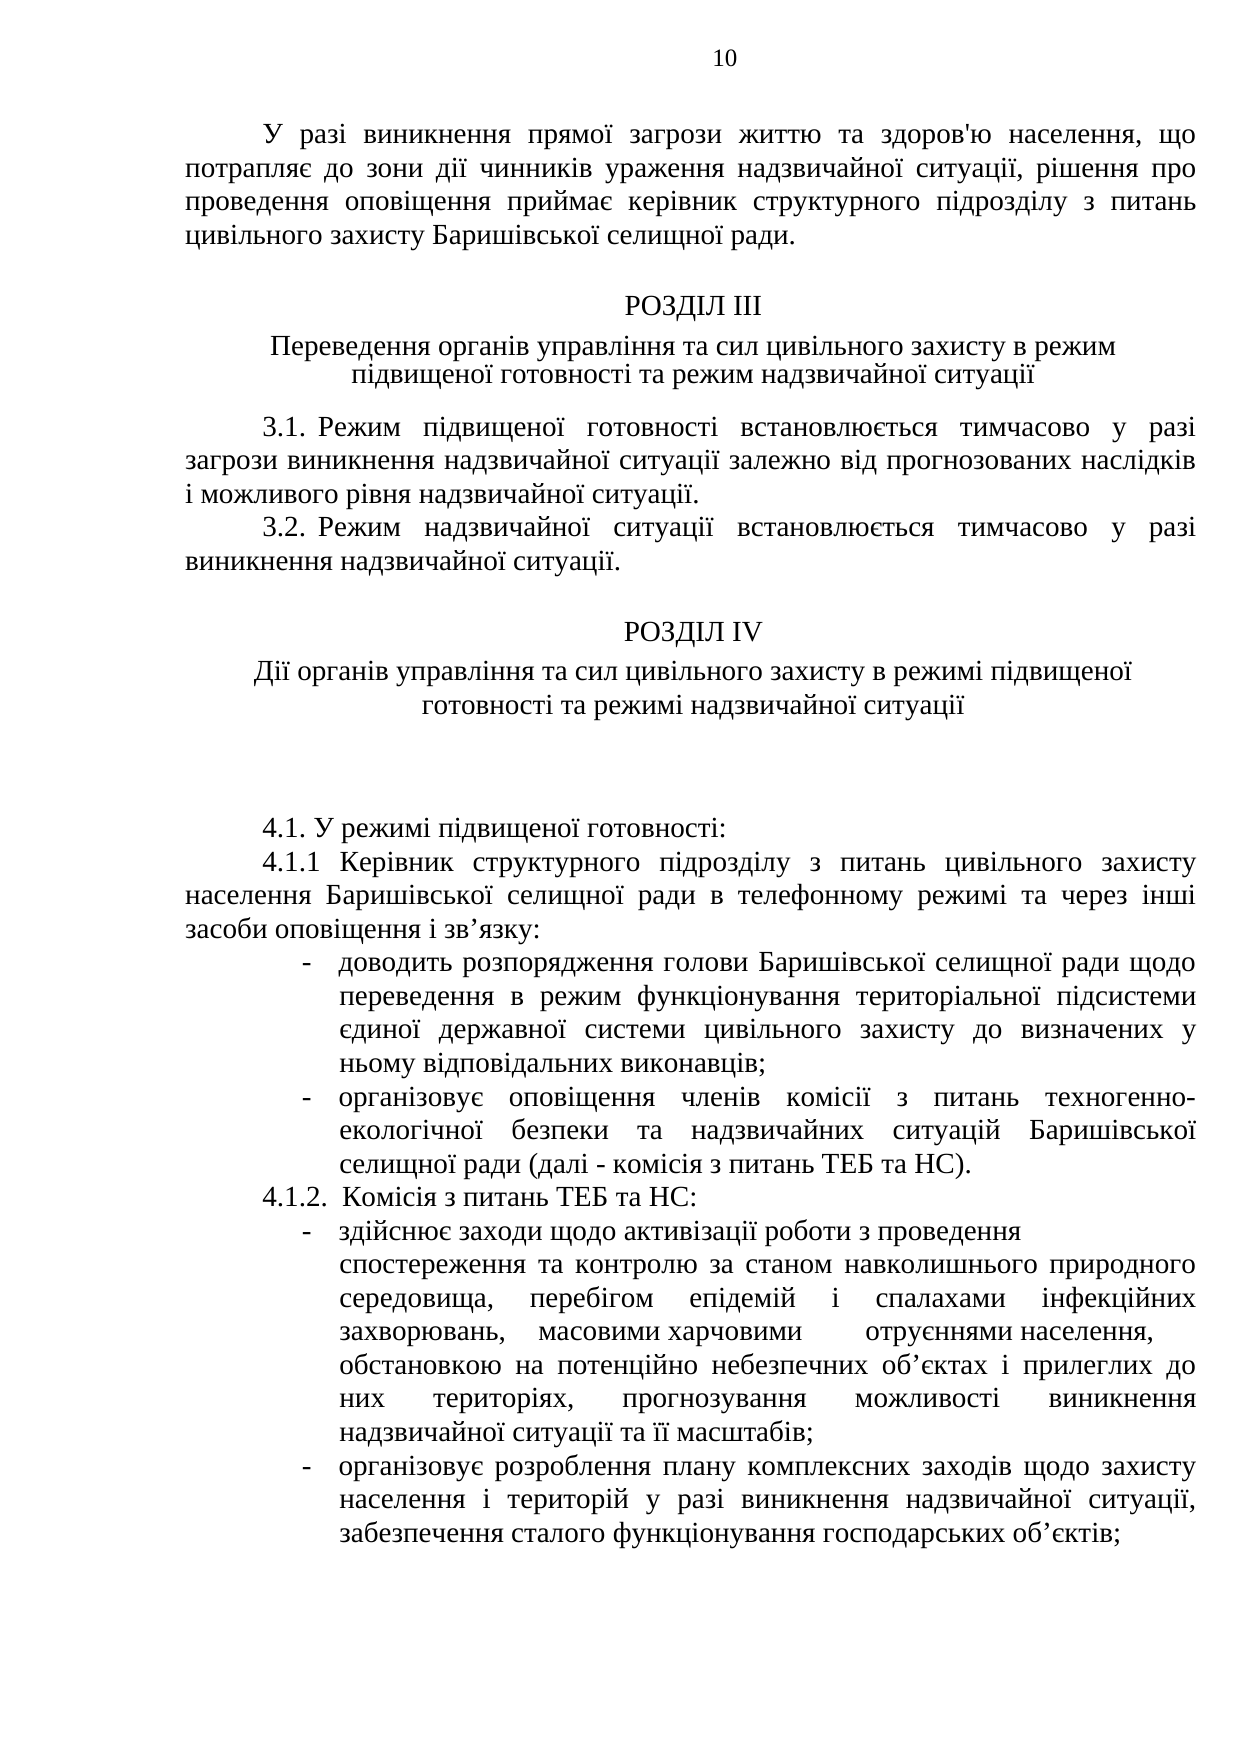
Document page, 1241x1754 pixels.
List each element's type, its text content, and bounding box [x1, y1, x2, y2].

list Режим надзвичайної ситуації встановлюється тимчасово у разі виникнення надзвичайної ситуації. [185, 510, 1197, 577]
list доводить розпорядження голови Баришівської селищної ради щодо переведення в режим функціонування територіальної підсистеми єдиної державної системи цивільного захисту до визначених у ньому відповідальних виконавців; [302, 945, 1197, 1079]
text У разі виникнення прямої загрози життю та здоров'ю населення, що потрапляє до зони дії чинників ураження надзвичайної ситуації, рішення про проведення оповіщення приймає керівник структурного підрозділу з питань цивільного захисту Баришівської селищної ради. [185, 117, 1197, 251]
text обстановкою на потенційно небезпечних об’єктах і прилеглих до них територіях, прогнозування можливості виникнення надзвичайної ситуації та її масштабів; [339, 1348, 1197, 1448]
text Дії органів управління та сил цивільного захисту в режимі підвищеної готовності та режимі надзвичайної ситуації [189, 653, 1197, 721]
text РОЗДІЛ III [189, 292, 1197, 321]
list організовує оповіщення членів комісії з питань техногенно-екологічної безпеки та надзвичайних ситуацій Баришівської селищної ради (далі - комісія з питань ТЕБ та НС). [302, 1079, 1197, 1180]
list Режим підвищеної готовності встановлюється тимчасово у разі загрози виникнення надзвичайної ситуації залежно від прогнозованих наслідків і можливого рівня надзвичайної ситуації. [185, 409, 1197, 510]
text спостереження та контролю за станом навколишнього природного середовища, перебігом епідемій і спалахами інфекційних захворювань, масовими харчовими отруєннями населення, [339, 1247, 1197, 1348]
list здійснює заходи щодо активізації роботи з проведення [302, 1213, 1197, 1247]
text Переведення органів управління та сил цивільного захисту в режим підвищеної готовності та режим надзвичайної ситуації [189, 333, 1197, 389]
list Комісія з питань ТЕБ та НС: [185, 1180, 1197, 1213]
text 4.1.1 Керівник структурного підрозділу з питань цивільного захисту населення Баришівської селищної ради в телефонному режимі та через інші засоби оповіщення і зв’язку: [185, 844, 1197, 945]
list організовує розроблення плану комплексних заходів щодо захисту населення і територій у разі виникнення надзвичайної ситуації, забезпечення сталого функціонування господарських об’єктів; [302, 1448, 1197, 1549]
text 10 [712, 46, 737, 71]
text 4.1. У режимі підвищеної готовності: [185, 811, 1197, 844]
text РОЗДІЛ IV [189, 618, 1197, 647]
